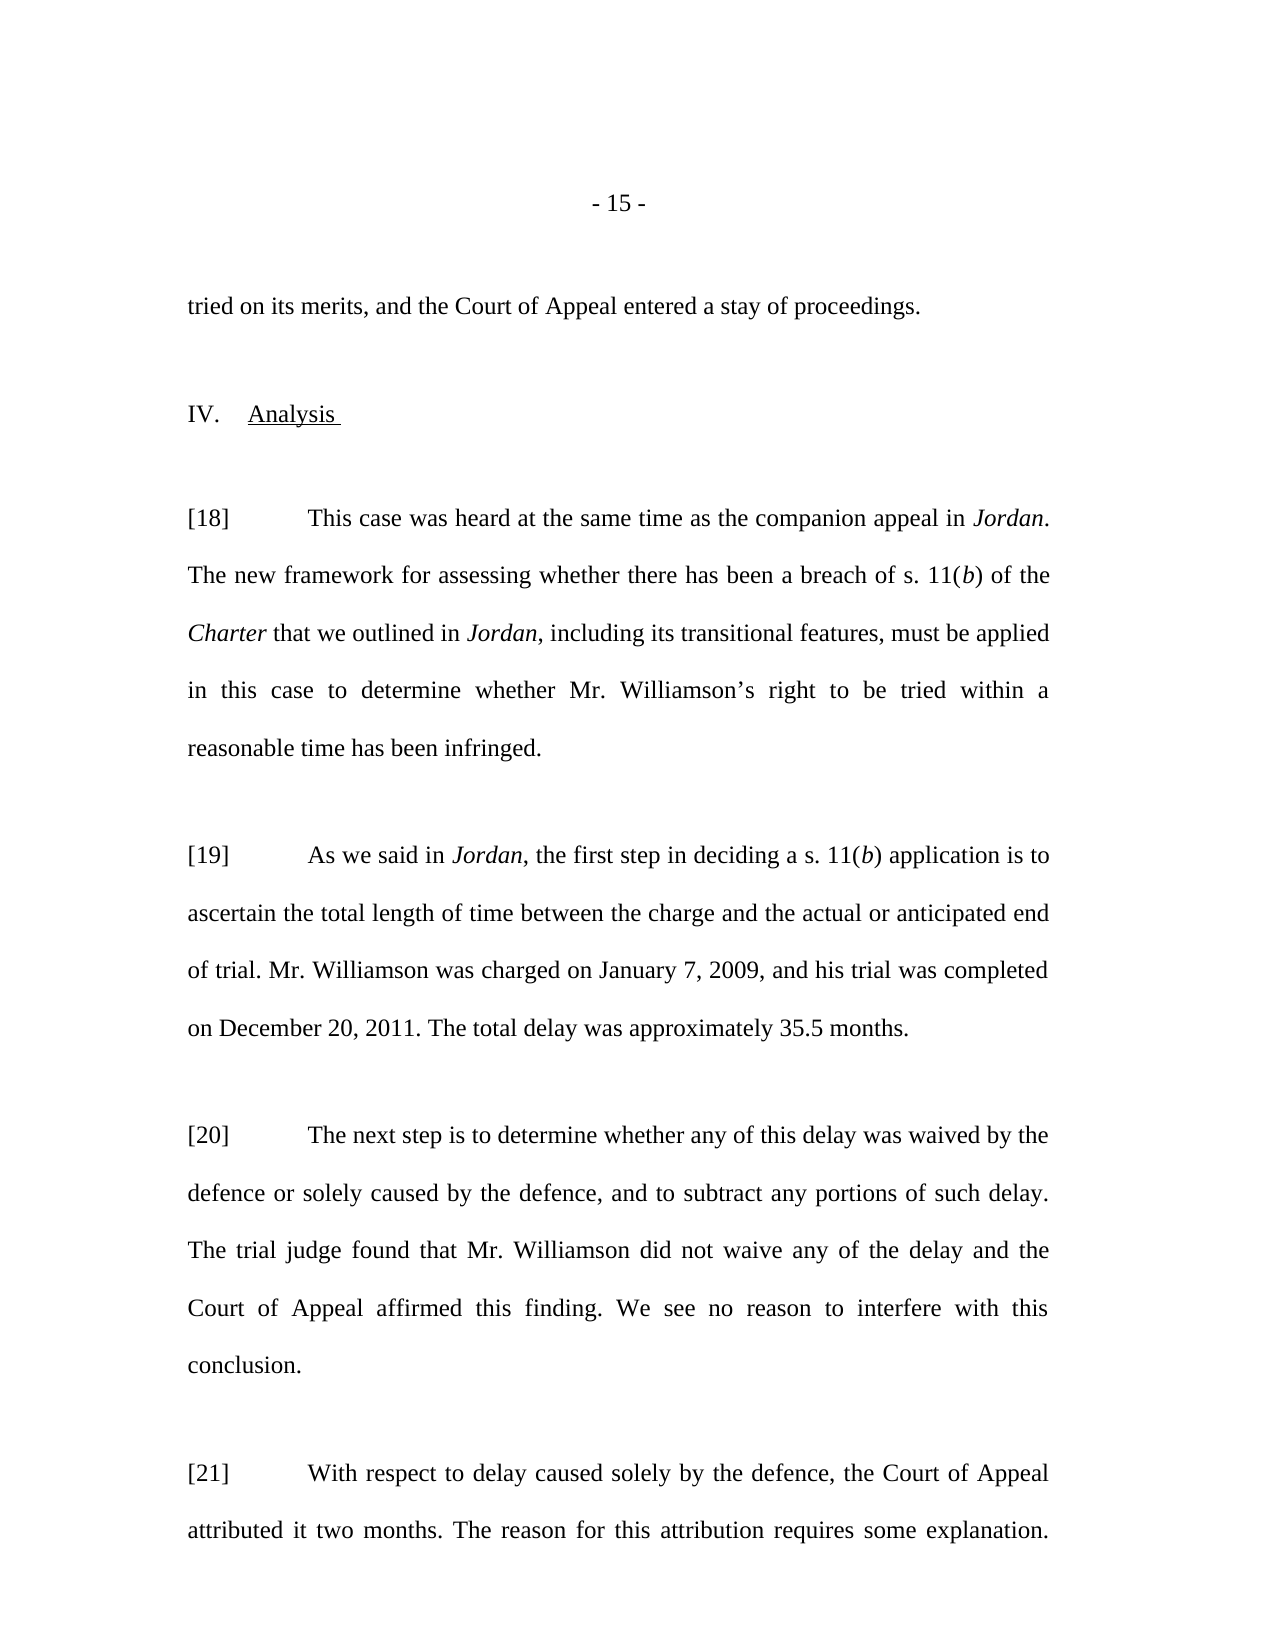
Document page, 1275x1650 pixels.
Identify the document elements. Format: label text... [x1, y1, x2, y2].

text As we said in Jordan, the first step in deciding a s. 11(b) application is to ascertain the total length of time between the charge and the actual or anticipated end of trial. Mr. Williamson was charged on January 7, 2009, and his trial was completed on December 20, 2011. The total delay was approximately 35.5 months. [187, 840, 1050, 1041]
text The next step is to determine whether any of this delay was waived by the defence or solely caused by the defence, and to subtract any portions of such delay. The trial judge found that Mr. Williamson did not waive any of the delay and the Court of Appeal affirmed this finding. We see no reason to interfere with this conclusion. [187, 1120, 1050, 1379]
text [187, 291, 1050, 320]
title Analysis [187, 399, 1050, 428]
text This case was heard at the same time as the companion appeal in Jordan. The new framework for assessing whether there has been a breach of s. 11(b) of the Charter that we outlined in Jordan, including its transitional features, must be applied in this case to determine whether Mr. Williamson’s right to be tried within a reasonable time has been infringed. [187, 503, 1050, 761]
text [187, 1458, 1050, 1544]
